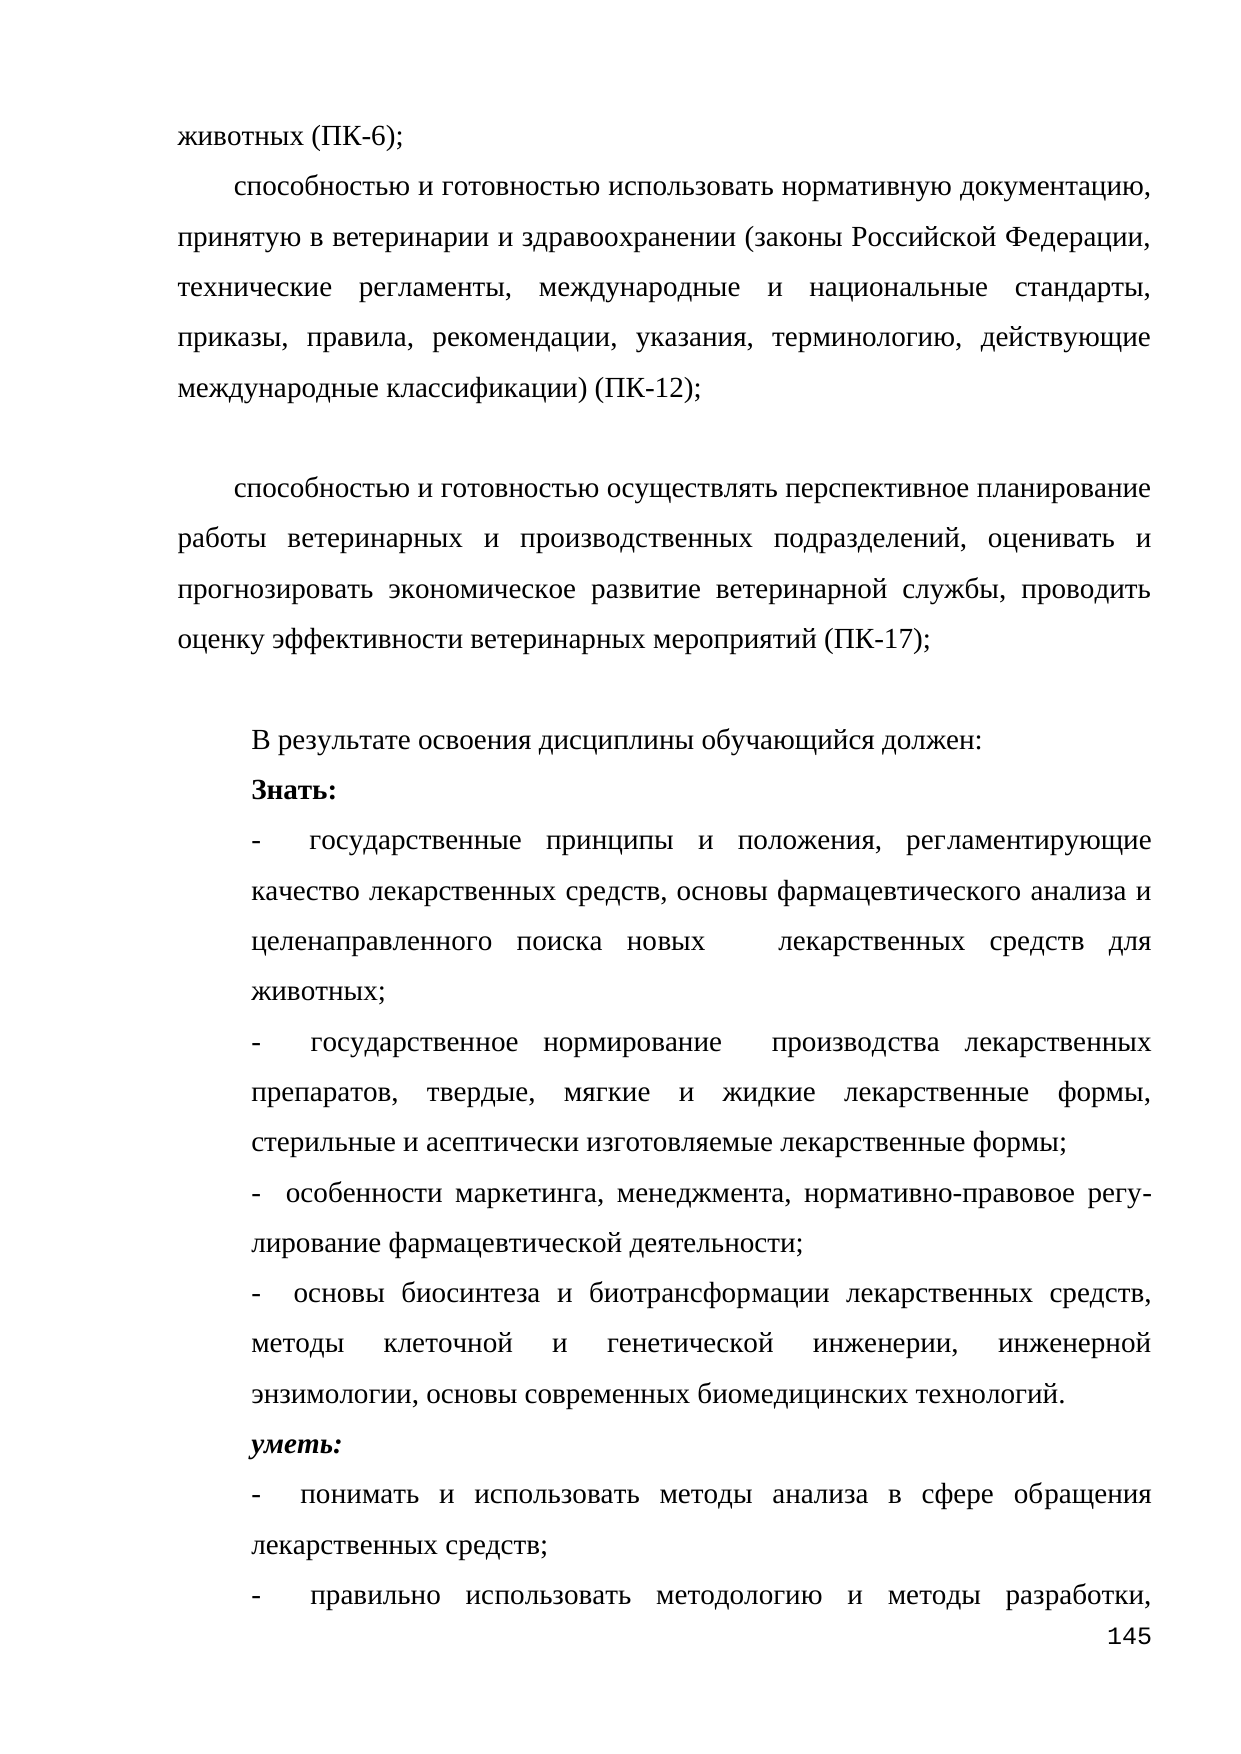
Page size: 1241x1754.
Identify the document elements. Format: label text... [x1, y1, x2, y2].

text - основы биосинтеза и биотрансформации лекарственных средств, методы клеточной и генетической инженерии, инженерной энзимологии, основы современных биомедицинских технологий. [251, 1275, 1152, 1409]
text способностью и готовностью использовать нормативную документацию, принятую в ветеринарии и здравоохранении (законы Российской Федерации, технические регламенты, международные и национальные стандарты, приказы, правила, рекомендации, указания, терминологию, действующие международные классификации) (ПК-12); [177, 168, 1152, 403]
text В результате освоения дисциплины обучающийся должен: [177, 722, 1152, 755]
text - понимать и использовать методы анализа в сфере обращения лекарственных средств; [251, 1477, 1152, 1560]
text - государственные принципы и положения, регламентирующие качество лекарственных средств, основы фармацевтического анализа и целенаправленного поиска новых лекарственных средств для животных; [251, 822, 1152, 1007]
text - особенности маркетинга, менеджмента, нормативно-правовое регулирование фармацевтической деятельности; [251, 1175, 1152, 1258]
text - государственное нормирование производства лекарственных препаратов, твердые, мягкие и жидкие лекарственные формы, стерильные и асептически изготовляемые лекарственные формы; [251, 1024, 1152, 1158]
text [251, 1577, 1152, 1611]
text способностью и готовностью осуществлять перспективное планирование работы ветеринарных и производственных подразделений, оценивать и прогнозировать экономическое развитие ветеринарной службы, проводить оценку эффективности ветеринарных мероприятий (ПК-17); [177, 470, 1152, 655]
text уметь: [177, 1426, 1152, 1460]
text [177, 118, 1152, 152]
text Знать: [177, 772, 1152, 806]
